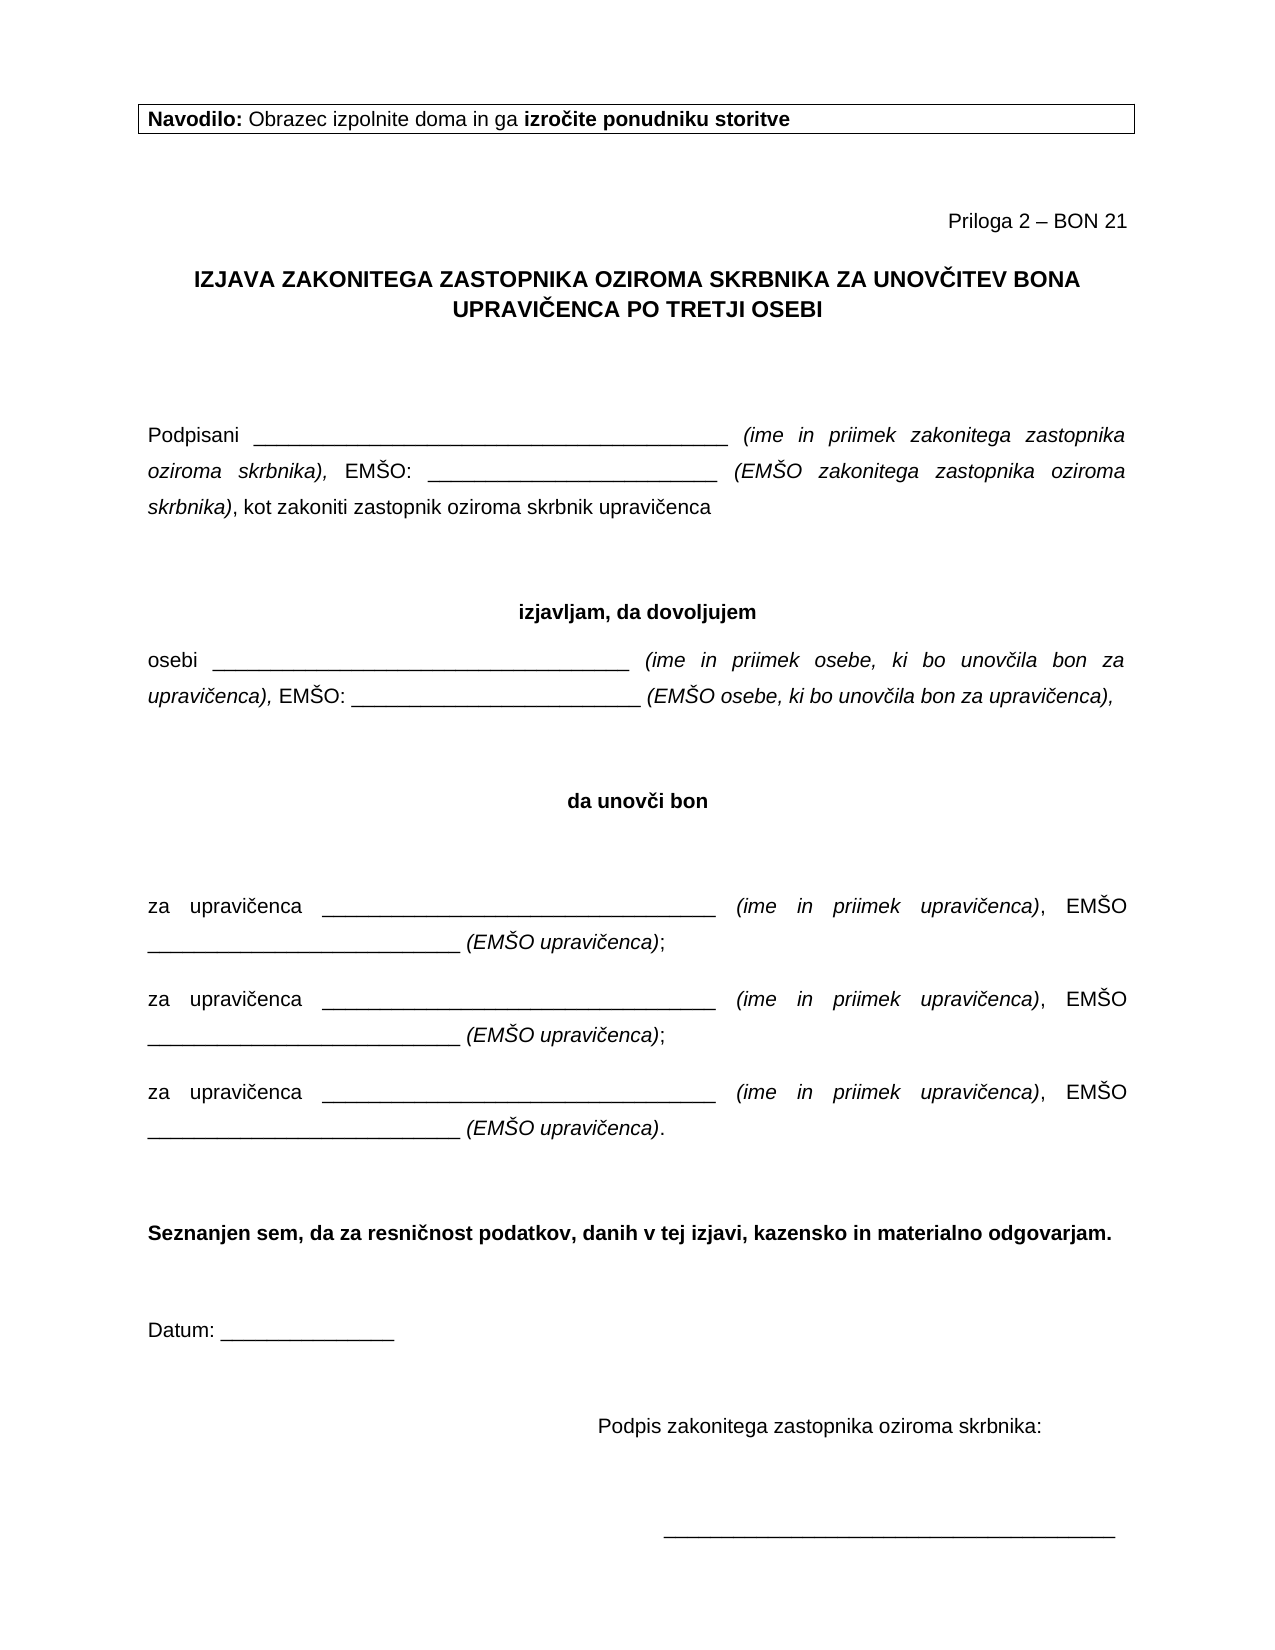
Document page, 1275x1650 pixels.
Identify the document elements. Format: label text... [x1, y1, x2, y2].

text za upravičenca __________________________________ (ime in priimek upravičenca), EMŠO ___________________________ (EMŠO upravičenca). [148, 1080, 1127, 1139]
text izjavljam, da dovoljujem [148, 600, 1127, 624]
text _______________________________________ [443, 1515, 1127, 1539]
text Navodilo: Obrazec izpolnite doma in ga izročite ponudniku storitve [139, 105, 1134, 133]
text Priloga 2 – BON 21 [148, 209, 1127, 233]
text Datum: _______________ [148, 1317, 1127, 1341]
text da unovči bon [148, 789, 1127, 813]
text za upravičenca __________________________________ (ime in priimek upravičenca), EMŠO ___________________________ (EMŠO upravičenca); [148, 987, 1127, 1047]
text IZJAVA ZAKONITEGA ZASTOPNIKA OZIROMA SKRBNIKA ZA UNOVČITEV BONA [148, 266, 1127, 292]
text Podpis zakonitega zastopnika oziroma skrbnika: [523, 1414, 1127, 1438]
text UPRAVIČENCA PO TRETJI OSEBI [148, 296, 1127, 322]
text osebi ____________________________________ (ime in priimek osebe, ki bo unovčila bon za upravičenca), EMŠO: _________________________ (EMŠO osebe, ki bo unovčila bon za upravičenca), [148, 648, 1127, 708]
text za upravičenca __________________________________ (ime in priimek upravičenca), EMŠO ___________________________ (EMŠO upravičenca); [148, 894, 1127, 954]
text Podpisani _________________________________________ (ime in priimek zakonitega zastopnika oziroma skrbnika), EMŠO: _________________________ (EMŠO zakonitega zastopnika oziroma skrbnika), kot zakoniti zastopnik oziroma skrbnik upravičenca [148, 423, 1127, 519]
text Seznanjen sem, da za resničnost podatkov, danih v tej izjavi, kazensko in materialno odgovarjam. [148, 1221, 1127, 1245]
